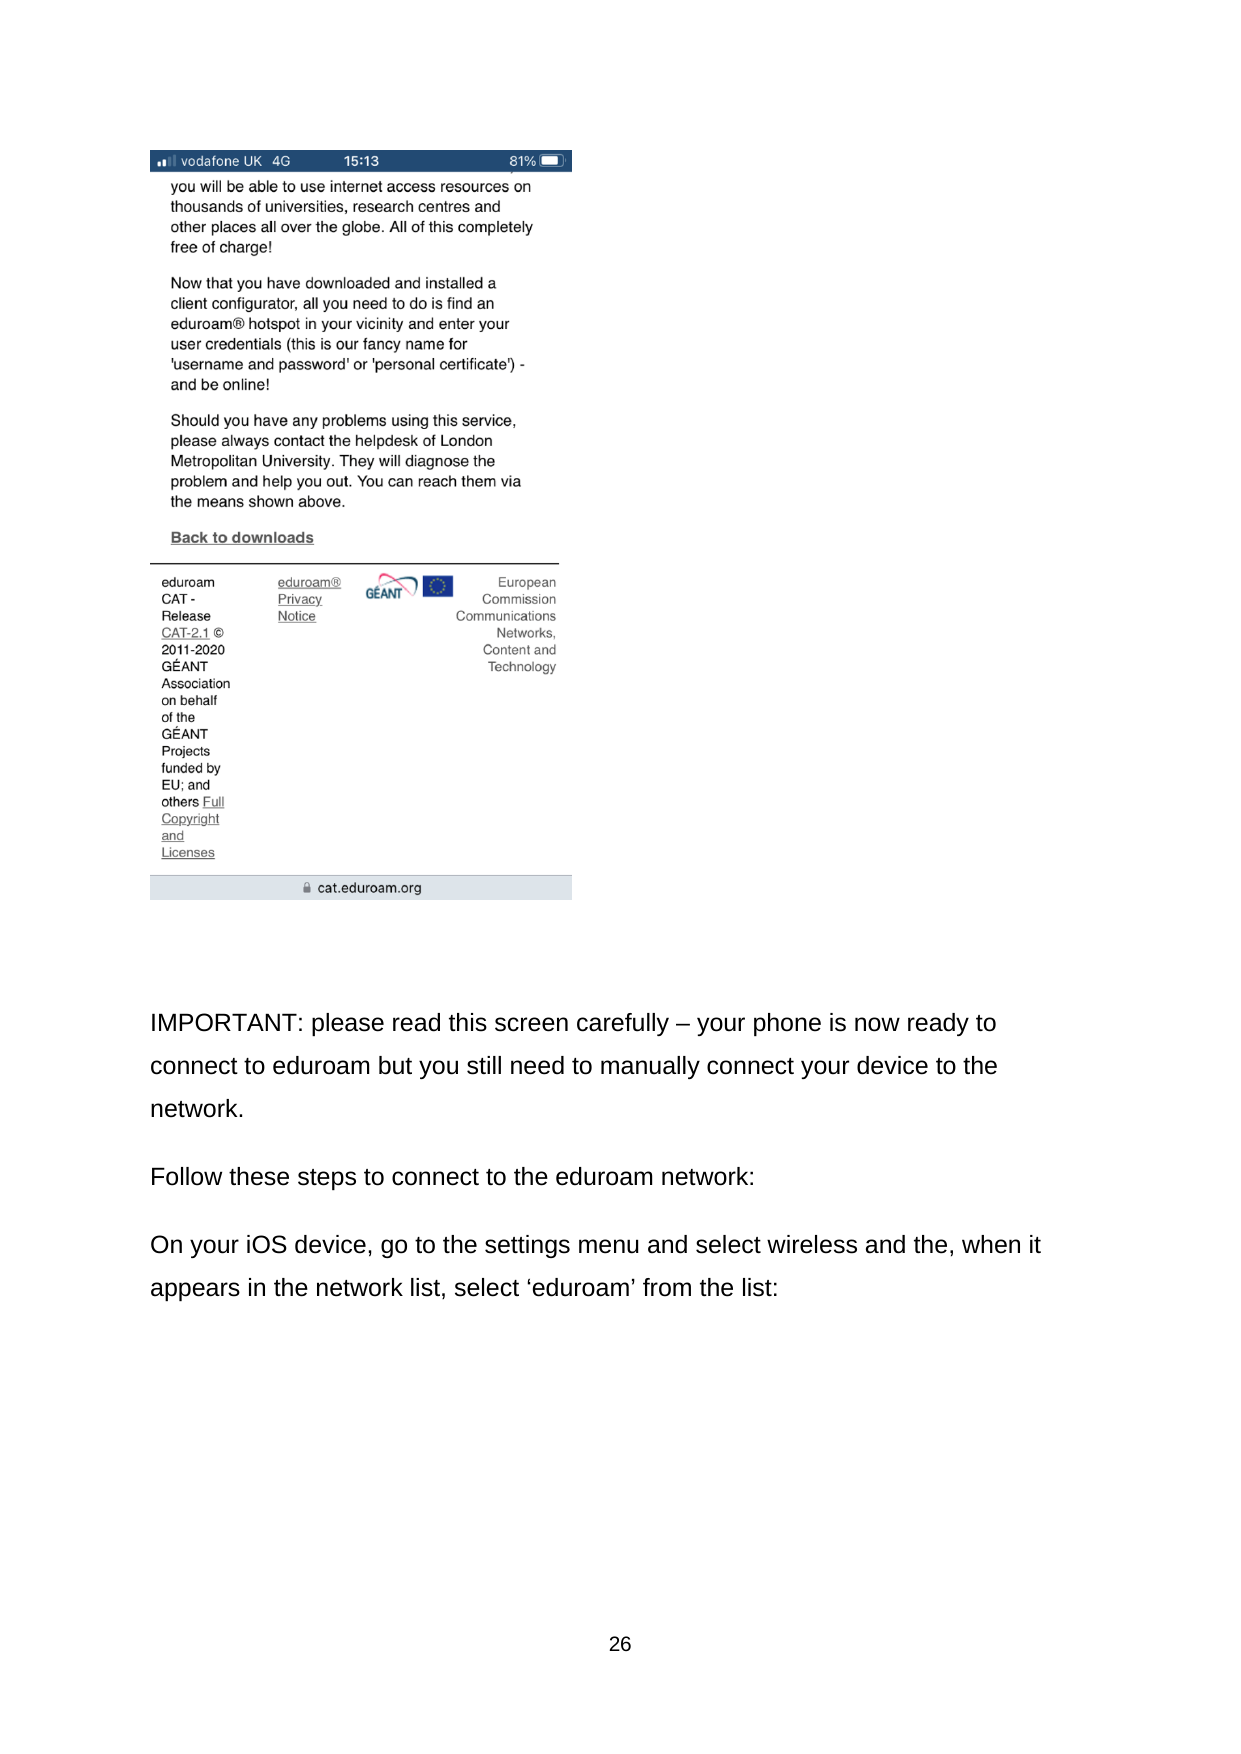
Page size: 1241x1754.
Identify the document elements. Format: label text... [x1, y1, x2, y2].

text IMPORTANT: please read this screen carefully – your phone is now ready to connect to eduroam but you still need to manually connect your device to the network. [150, 1007, 1090, 1122]
text Follow these steps to connect to the eduroam network: [150, 1162, 1090, 1191]
picture [150, 150, 572, 900]
text On your iOS device, go to the settings menu and select wireless and the, when it appears in the network list, select ‘eduroam’ from the list: [150, 1230, 1090, 1302]
